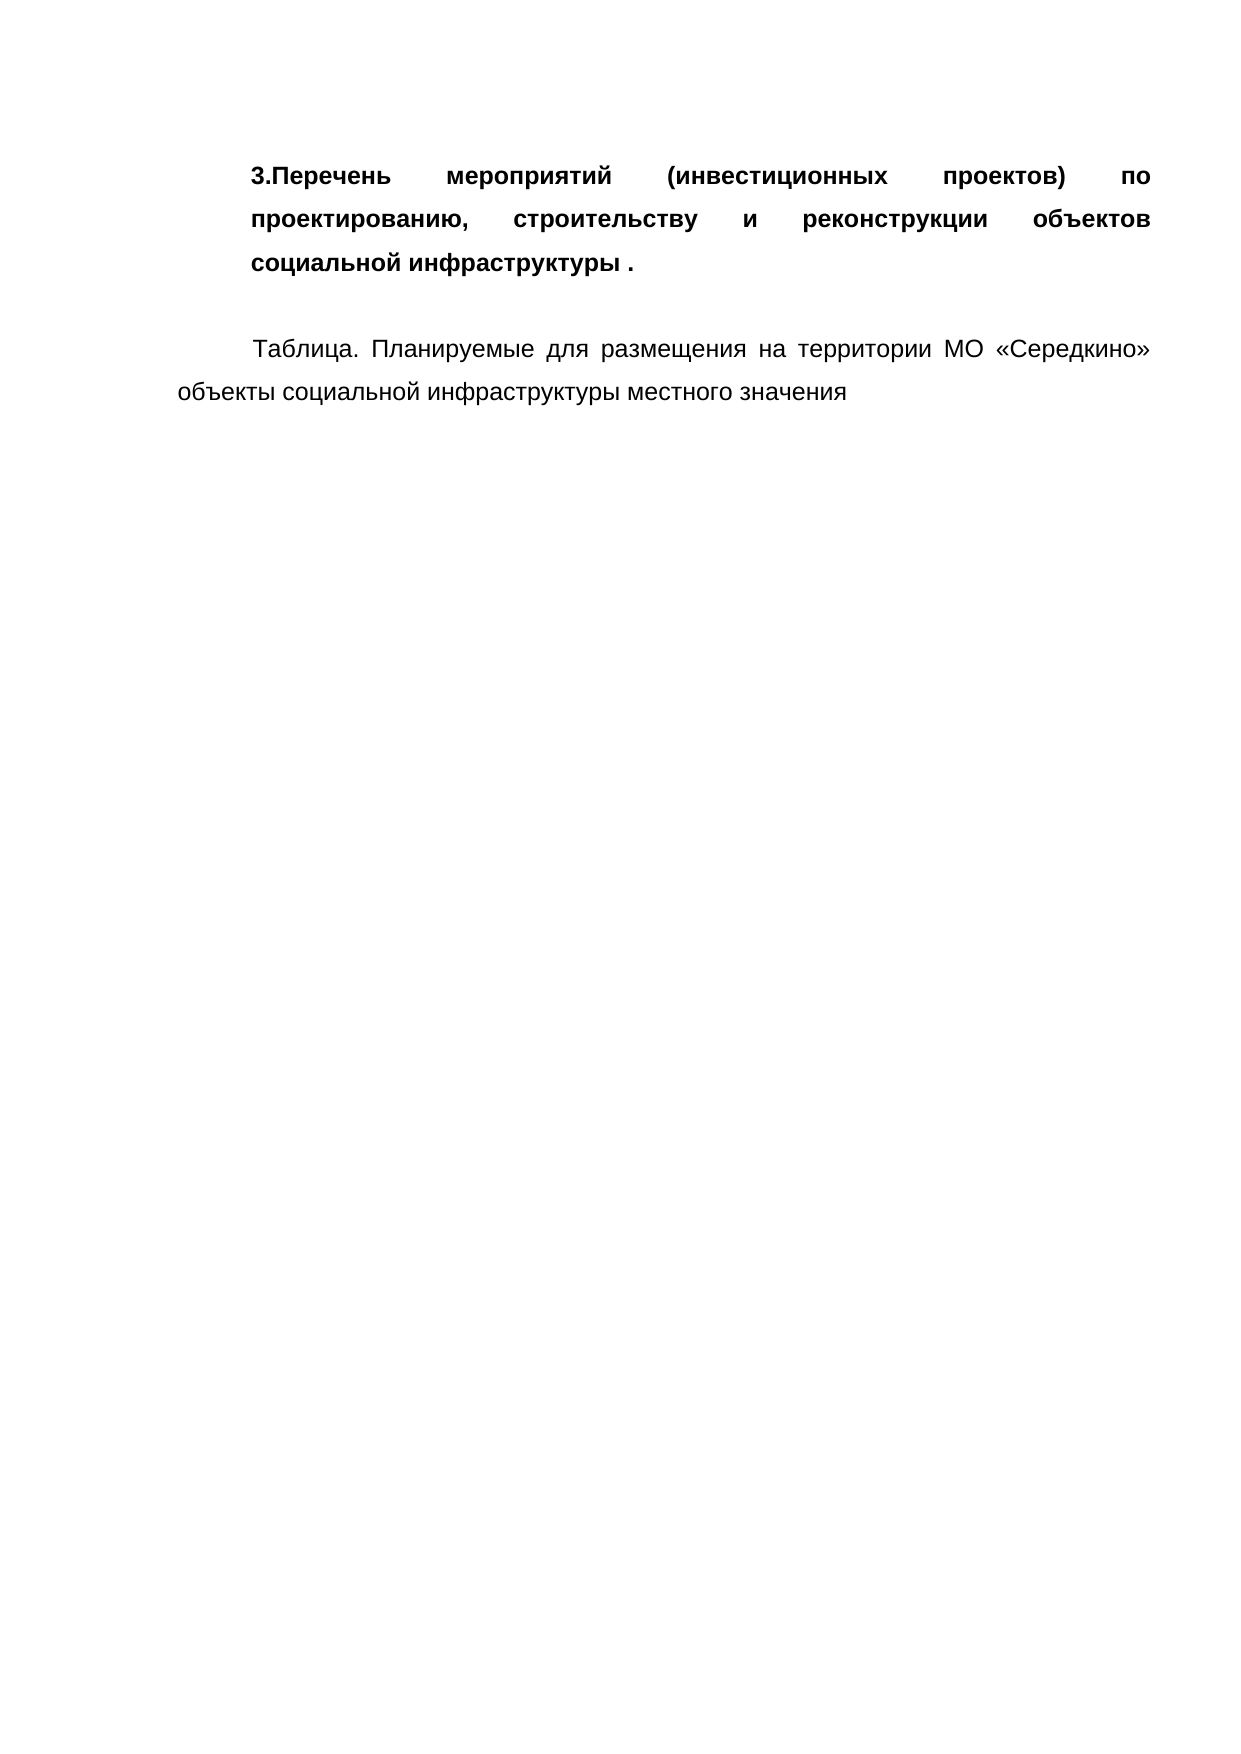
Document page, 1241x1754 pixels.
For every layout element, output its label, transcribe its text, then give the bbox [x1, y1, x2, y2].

text 3.Перечень мероприятий (инвестиционных проектов) по проектированию, строительству и реконструкции объектов социальной инфраструктуры . [251, 161, 1152, 276]
text Таблица. Планируемые для размещения на территории МО «Середкино» объекты социальной инфраструктуры местного значения [177, 334, 1152, 406]
